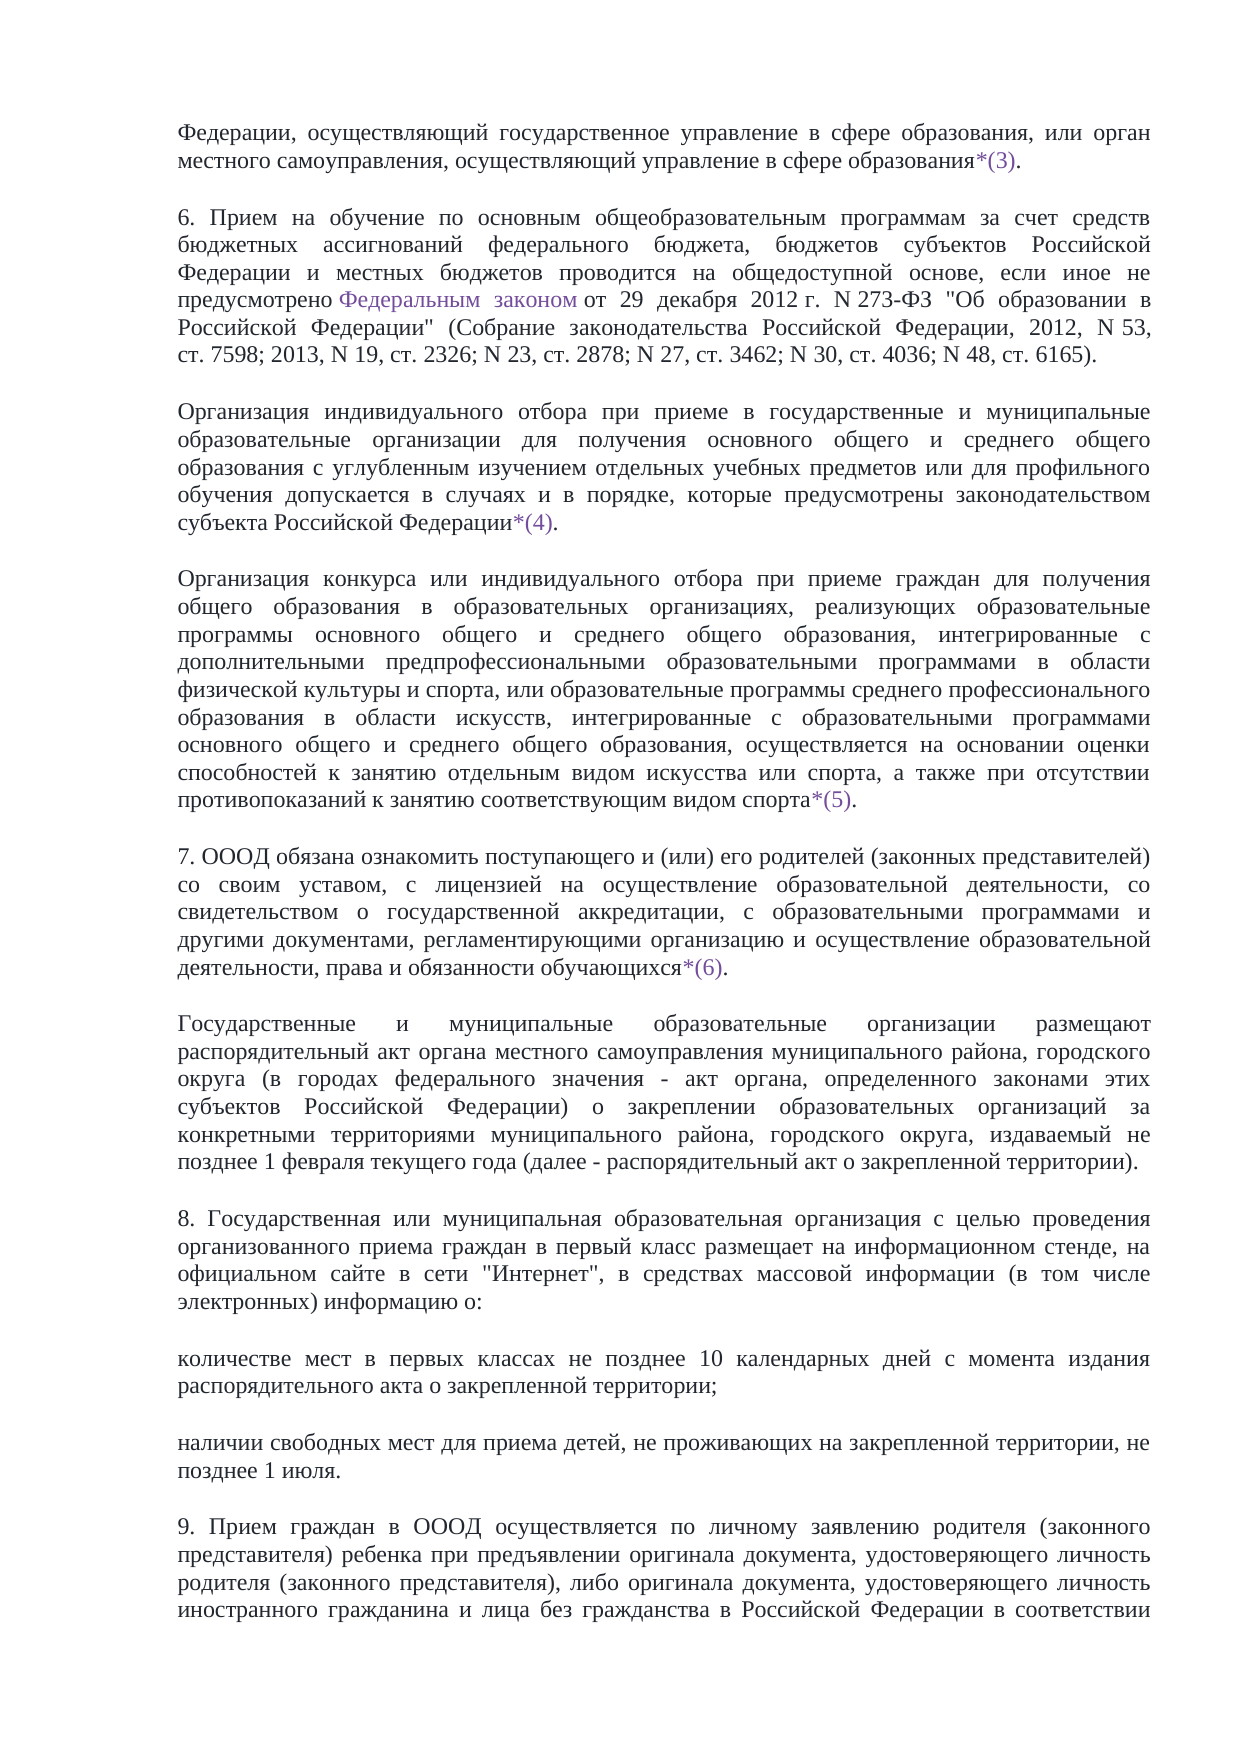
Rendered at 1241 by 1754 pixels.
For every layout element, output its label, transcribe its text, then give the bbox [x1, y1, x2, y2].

text количестве мест в первых классах не позднее 10 календарных дней с момента издания распорядительного акта о закрепленной территории; [177, 1344, 1152, 1399]
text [177, 1512, 1152, 1623]
text наличии свободных мест для приема детей, не проживающих на закрепленной территории, не позднее 1 июля. [177, 1428, 1152, 1483]
text Организация конкурса или индивидуального отбора при приеме граждан для получения общего образования в образовательных организациях, реализующих образовательные программы основного общего и среднего общего образования, интегрированные с дополнительными предпрофессиональными образовательными программами в области физической культуры и спорта, или образовательные программы среднего профессионального образования в области искусств, интегрированные с образовательными программами основного общего и среднего общего образования, осуществляется на основании оценки способностей к занятию отдельным видом искусства или спорта, а также при отсутствии противопоказаний к занятию соответствующим видом спорта*(5). [177, 564, 1152, 813]
text 7. ОООД обязана ознакомить поступающего и (или) его родителей (законных представителей) со своим уставом, с лицензией на осуществление образовательной деятельности, со свидетельством о государственной аккредитации, с образовательными программами и другими документами, регламентирующими организацию и осуществление образовательной деятельности, права и обязанности обучающихся*(6). [177, 842, 1152, 980]
text Организация индивидуального отбора при приеме в государственные и муниципальные образовательные организации для получения основного общего и среднего общего образования с углубленным изучением отдельных учебных предметов или для профильного обучения допускается в случаях и в порядке, которые предусмотрены законодательством субъекта Российской Федерации*(4). [177, 397, 1152, 535]
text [177, 118, 1152, 173]
text 6. Прием на обучение по основным общеобразовательным программам за счет средств бюджетных ассигнований федерального бюджета, бюджетов субъектов Российской Федерации и местных бюджетов проводится на общедоступной основе, если иное не предусмотрено Федеральным законом от 29 декабря 2012 г. N 273-ФЗ "Об образовании в Российской Федерации" (Собрание законодательства Российской Федерации, 2012, N 53, ст. 7598; 2013, N 19, ст. 2326; N 23, ст. 2878; N 27, ст. 3462; N 30, ст. 4036; N 48, ст. 6165). [177, 202, 1152, 368]
text Государственные и муниципальные образовательные организации размещают распорядительный акт органа местного самоуправления муниципального района, городского округа (в городах федерального значения - акт органа, определенного законами этих субъектов Российской Федерации) о закреплении образовательных организаций за конкретными территориями муниципального района, городского округа, издаваемый не позднее 1 февраля текущего года (далее - распорядительный акт о закрепленной территории). [177, 1009, 1152, 1175]
text 8. Государственная или муниципальная образовательная организация с целью проведения организованного приема граждан в первый класс размещает на информационном стенде, на официальном сайте в сети "Интернет", в средствах массовой информации (в том числе электронных) информацию о: [177, 1204, 1152, 1314]
